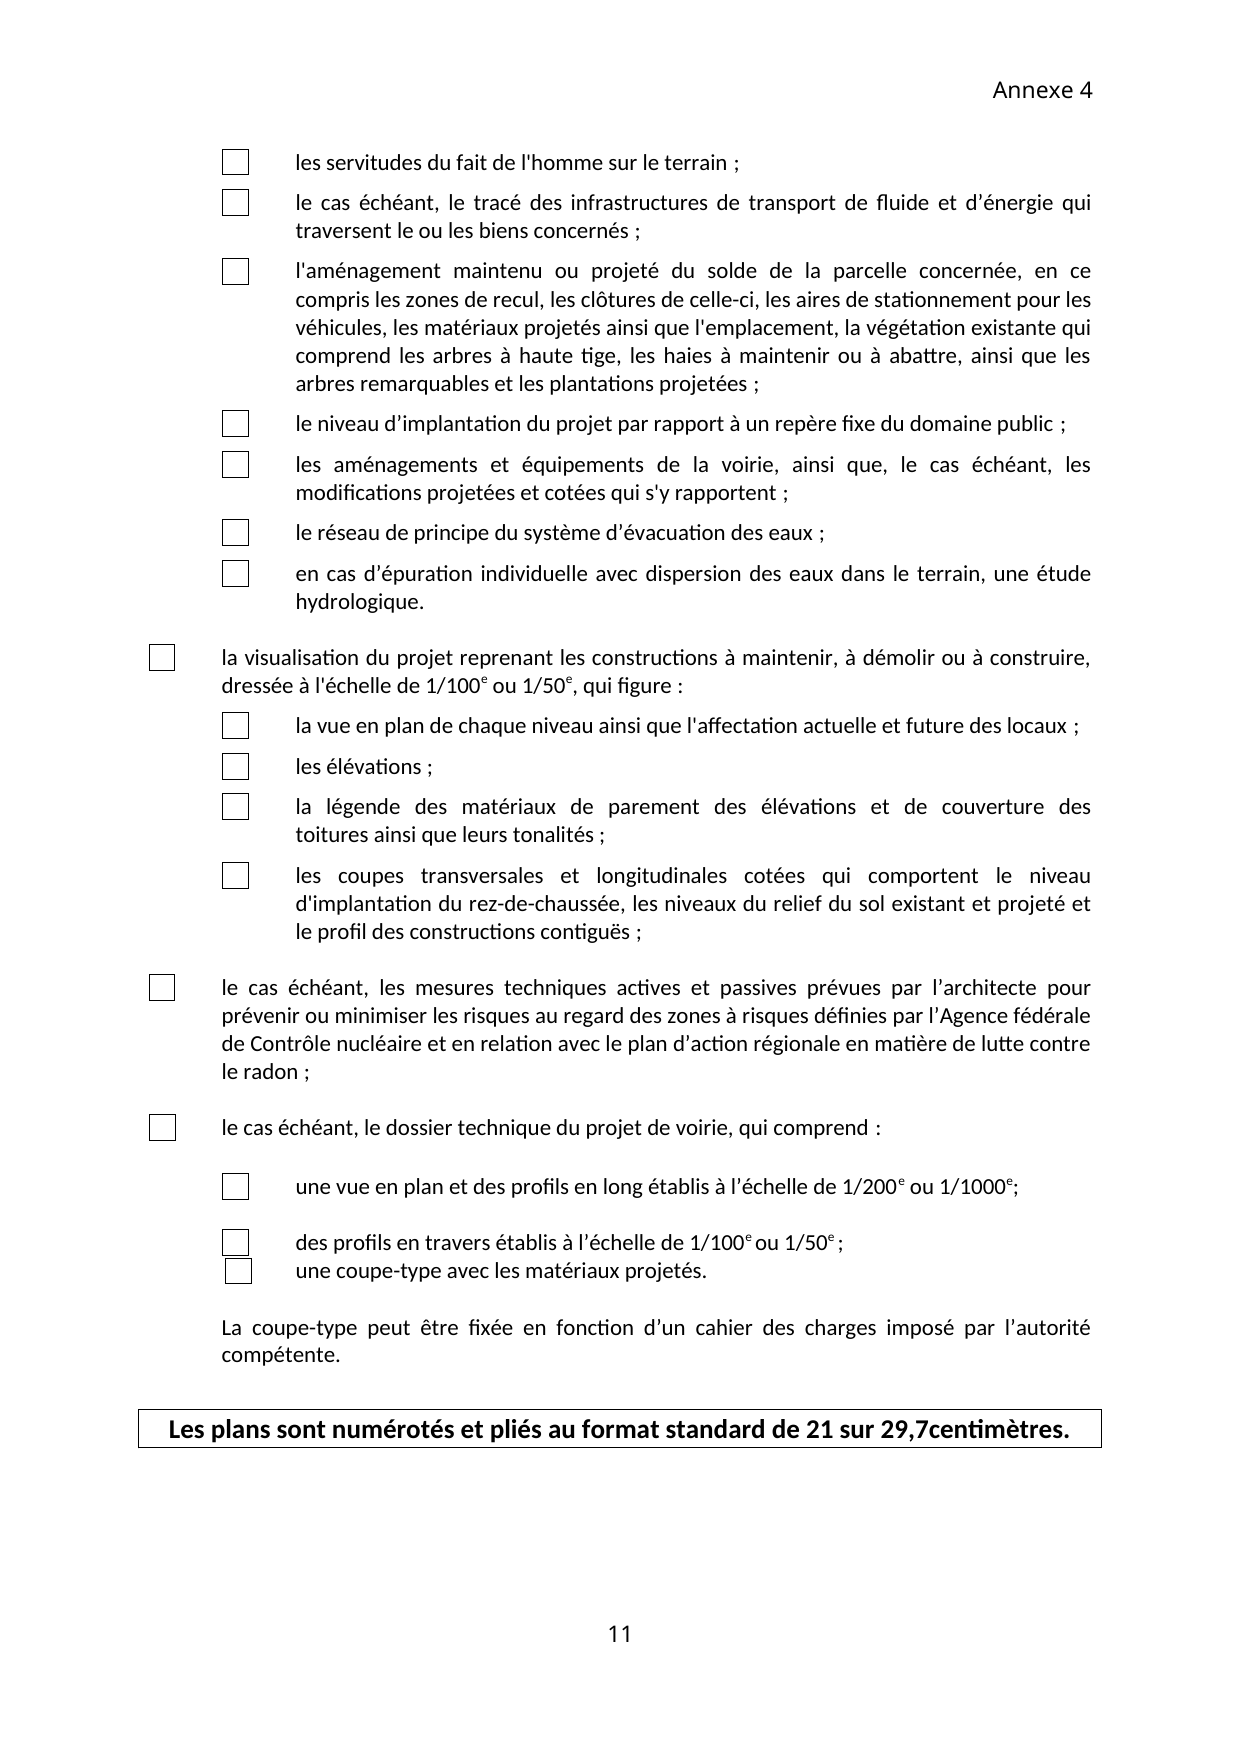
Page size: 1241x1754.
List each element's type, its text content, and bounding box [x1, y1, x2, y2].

text les élévations ; [221, 752, 1093, 780]
text en cas d’épuration individuelle avec dispersion des eaux dans le terrain, une étude hydrologique. [221, 559, 1093, 615]
text l'aménagement maintenu ou projeté du solde de la parcelle concernée, en ce compris les zones de recul, les clôtures de celle-ci, les aires de stationnement pour les véhicules, les matériaux projetés ainsi que l'emplacement, la végétation existante qui comprend les arbres à haute tige, les haies à maintenir ou à abattre, ainsi que les arbres remarquables et les plantations projetées ; [221, 257, 1093, 397]
text La coupe-type peut être fixée en fonction d’un cahier des charges imposé par l’autorité compétente. [148, 1313, 1093, 1369]
text une vue en plan et des profils en long établis à l’échelle de 1/200e ou 1/1000e; [221, 1172, 1093, 1201]
text une coupe-type avec les matériaux projetés. [221, 1257, 1093, 1284]
text Les plans sont numérotés et pliés au format standard de 21 sur 29,7centimètres. [139, 1410, 1101, 1447]
text des profils en travers établis à l’échelle de 1/100e ou 1/50e ; [221, 1228, 1093, 1257]
text les servitudes du fait de l'homme sur le terrain ; [221, 148, 1093, 176]
text la vue en plan de chaque niveau ainsi que l'affectation actuelle et future des locaux ; [221, 711, 1093, 739]
text le cas échéant, les mesures techniques actives et passives prévues par l’architecte pour prévenir ou minimiser les risques au regard des zones à risques définies par l’Agence fédérale de Contrôle nucléaire et en relation avec le plan d’action régionale en matière de lutte contre le radon ; [148, 973, 1093, 1085]
text la légende des matériaux de parement des élévations et de couverture des toitures ainsi que leurs tonalités ; [221, 792, 1093, 848]
text la visualisation du projet reprenant les constructions à maintenir, à démolir ou à construire, dressée à l'échelle de 1/100e ou 1/50e, qui figure : [148, 643, 1093, 699]
text les coupes transversales et longitudinales cotées qui comportent le niveau d'implantation du rez-de-chaussée, les niveaux du relief du sol existant et projeté et le profil des constructions contiguës ; [221, 861, 1093, 945]
text le niveau d’implantation du projet par rapport à un repère fixe du domaine public ; [221, 409, 1093, 437]
text les aménagements et équipements de la voirie, ainsi que, le cas échéant, les modifications projetées et cotées qui s'y rapportent ; [221, 450, 1093, 506]
text le réseau de principe du système d’évacuation des eaux ; [221, 518, 1093, 546]
text le cas échéant, le tracé des infrastructures de transport de fluide et d’énergie qui traversent le ou les biens concernés ; [221, 188, 1093, 244]
text le cas échéant, le dossier technique du projet de voirie, qui comprend : [148, 1113, 1093, 1141]
